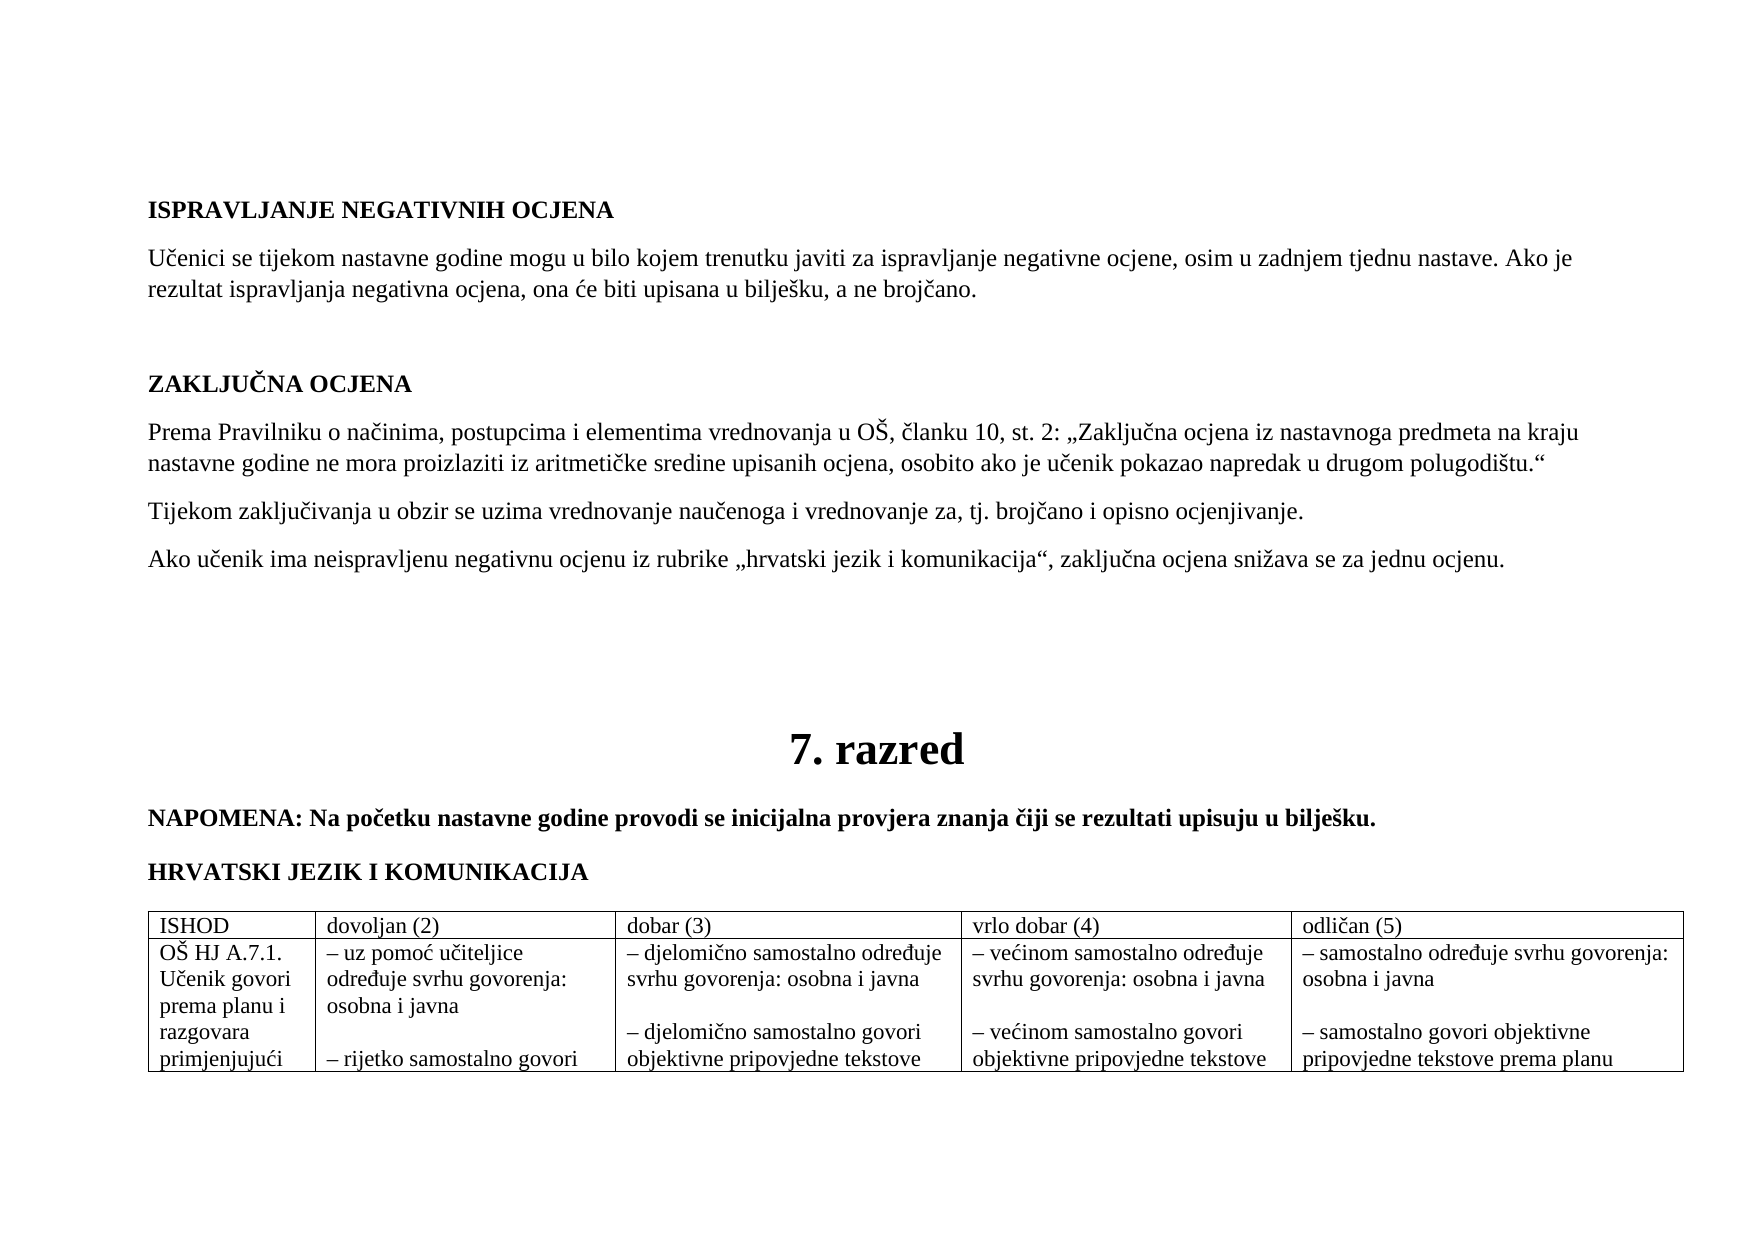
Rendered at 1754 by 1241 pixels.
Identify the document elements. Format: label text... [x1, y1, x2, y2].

text NAPOMENA: Na početku nastavne godine provodi se inicijalna provjera znanja čiji se rezultati upisuju u bilješku. [148, 803, 1606, 832]
text ISPRAVLJANJE NEGATIVNIH OCJENA [148, 195, 1606, 224]
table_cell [149, 939, 315, 1071]
text 7. razred [148, 722, 1606, 774]
text Prema Pravilniku o načinima, postupcima i elementima vrednovanja u OŠ, članku 10, st. 2: „Zaključna ocjena iz nastavnoga predmeta na kraju nastavne godine ne mora proizlaziti iz aritmetičke sredine upisanih ocjena, osobito ako je učenik pokazao napredak u drugom polugodištu.“ [148, 417, 1606, 477]
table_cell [616, 939, 961, 1071]
text ZAKLJUČNA OCJENA [148, 369, 1606, 398]
table_header dovoljan (2) [316, 912, 615, 938]
text Tijekom zaključivanja u obzir se uzima vrednovanje naučenoga i vrednovanje za, tj. brojčano i opisno ocjenjivanje. [148, 496, 1606, 525]
text Ako učenik ima neispravljenu negativnu ocjenu iz rubrike „hrvatski jezik i komunikacija“, zaključna ocjena snižava se za jednu ocjenu. [148, 544, 1606, 572]
table_header odličan (5) [1292, 912, 1683, 938]
text Učenici se tijekom nastavne godine mogu u bilo kojem trenutku javiti za ispravljanje negativne ocjene, osim u zadnjem tjednu nastave. Ako je rezultat ispravljanja negativna ocjena, ona će biti upisana u bilješku, a ne brojčano. [148, 243, 1606, 303]
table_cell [962, 939, 1291, 1071]
table_header dobar (3) [616, 912, 961, 938]
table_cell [316, 939, 615, 1071]
table_header ISHOD [149, 912, 315, 938]
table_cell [1292, 939, 1683, 1071]
table_header vrlo dobar (4) [962, 912, 1291, 938]
text HRVATSKI JEZIK I KOMUNIKACIJA [148, 857, 1606, 886]
